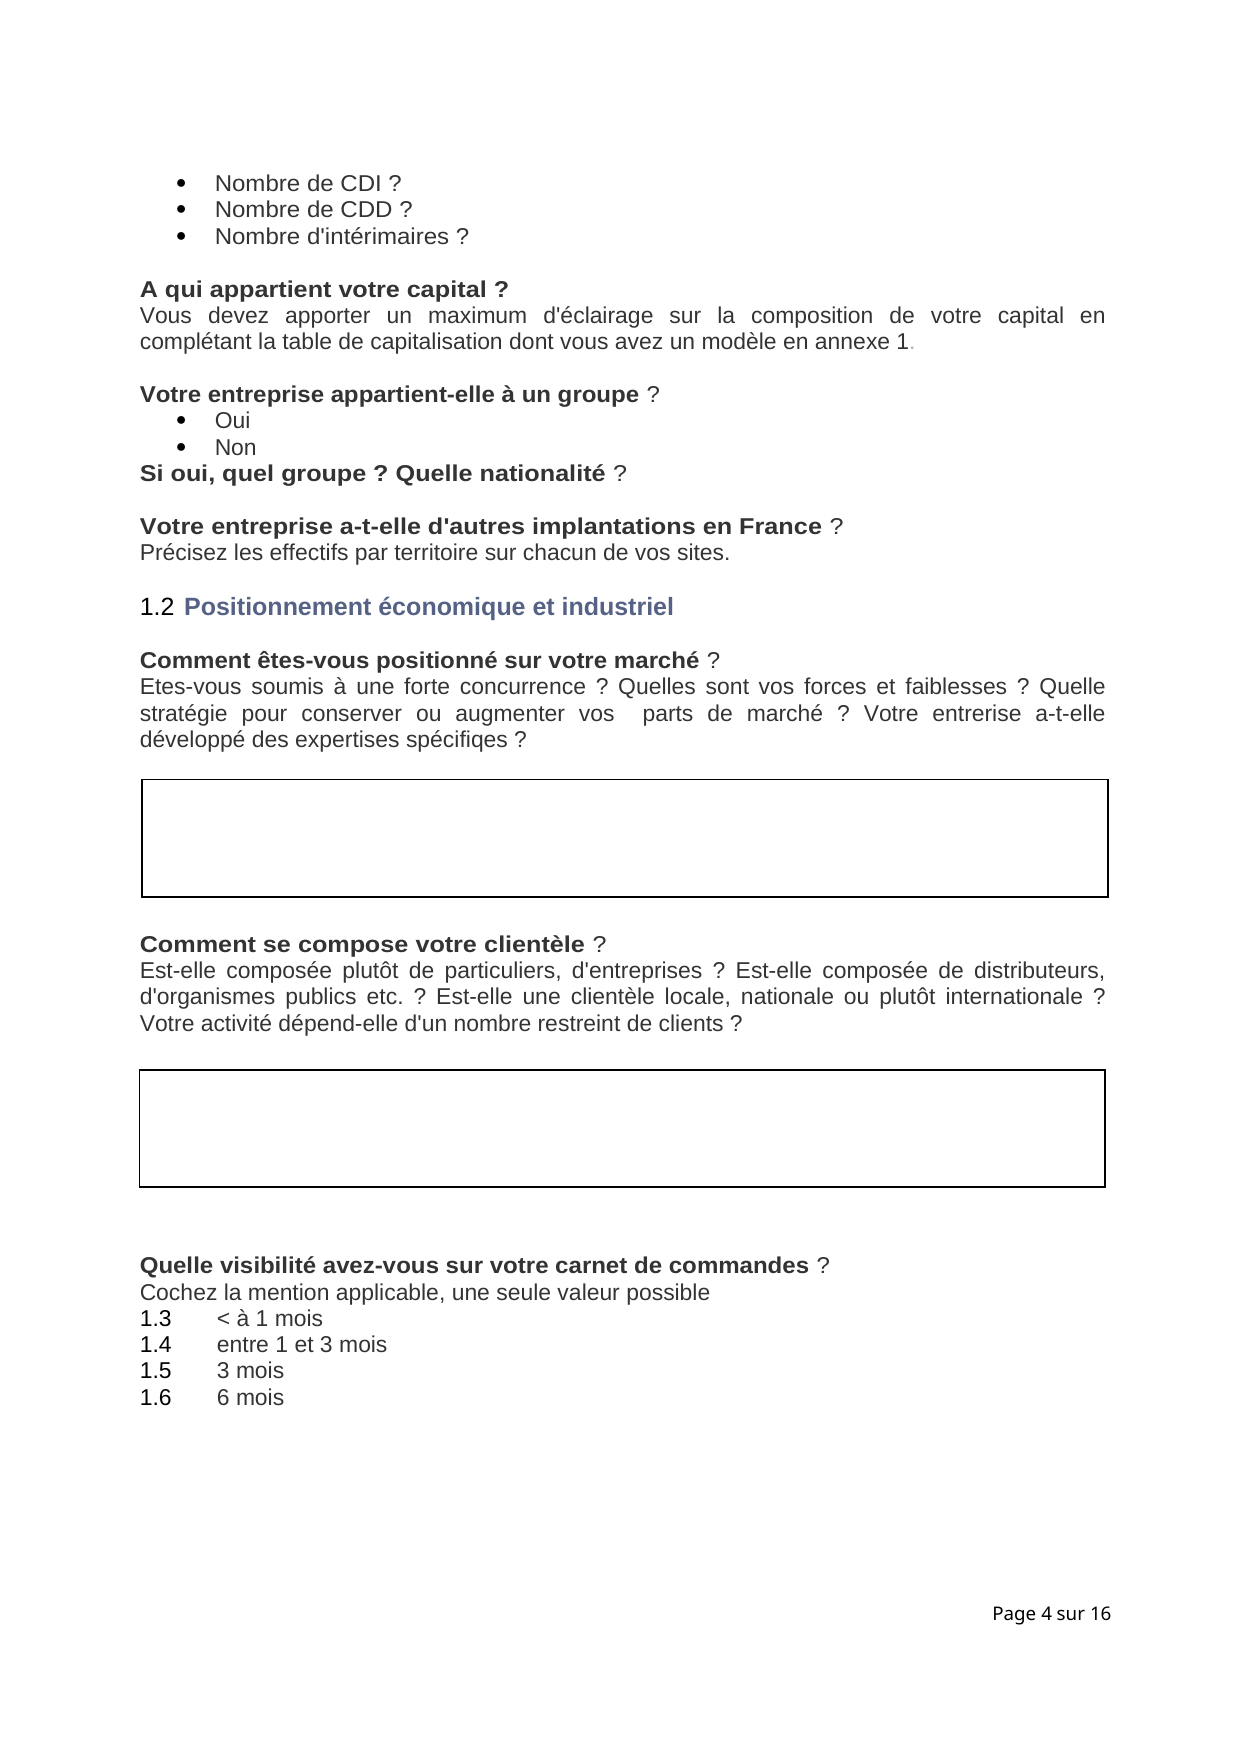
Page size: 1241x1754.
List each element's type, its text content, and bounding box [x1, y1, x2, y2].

list Nombre d'intérimaires ? [177, 223, 1106, 249]
text Si oui, quel groupe ? Quelle nationalité ? [139, 460, 1106, 486]
text Vous devez apporter un maximum d'éclairage sur la composition de votre capital en complétant la table de capitalisation dont vous avez un modèle en annexe 1. [139, 302, 1106, 354]
list Non [177, 434, 1106, 460]
text Votre entreprise a-t-elle d'autres implantations en France ? [139, 513, 1106, 539]
text Comment se compose votre clientèle ? [139, 931, 1106, 957]
list Oui [177, 407, 1106, 434]
list 3 mois [139, 1357, 1106, 1384]
text Est-elle composée plutôt de particuliers, d'entreprises ? Est-elle composée de distributeurs, d'organismes publics etc. ? Est-elle une clientèle locale, nationale ou plutôt internationale ? Votre activité dépend-elle d'un nombre restreint de clients ? [139, 957, 1106, 1036]
text Votre entreprise appartient-elle à un groupe ? [139, 381, 1106, 407]
text Cochez la mention applicable, une seule valeur possible [139, 1278, 1106, 1305]
list Nombre de CDD ? [177, 196, 1106, 223]
text Etes-vous soumis à une forte concurrence ? Quelles sont vos forces et faiblesses ? Quelle stratégie pour conserver ou augmenter vos parts de marché ? Votre entrerise a-t-elle développé des expertises spécifiqes ? [139, 673, 1106, 752]
text Quelle visibilité avez-vous sur votre carnet de commandes ? [139, 1252, 1106, 1278]
list 6 mois [139, 1384, 1106, 1410]
text Comment êtes-vous positionné sur votre marché ? [139, 647, 1106, 673]
text A qui appartient votre capital ? [139, 276, 1106, 302]
list < à 1 mois [139, 1305, 1106, 1331]
text Précisez les effectifs par territoire sur chacun de vos sites. [139, 539, 1106, 565]
list entre 1 et 3 mois [139, 1331, 1106, 1357]
list Nombre de CDI ? [177, 170, 1106, 196]
subtitle Positionnement économique et industriel [139, 592, 1106, 621]
